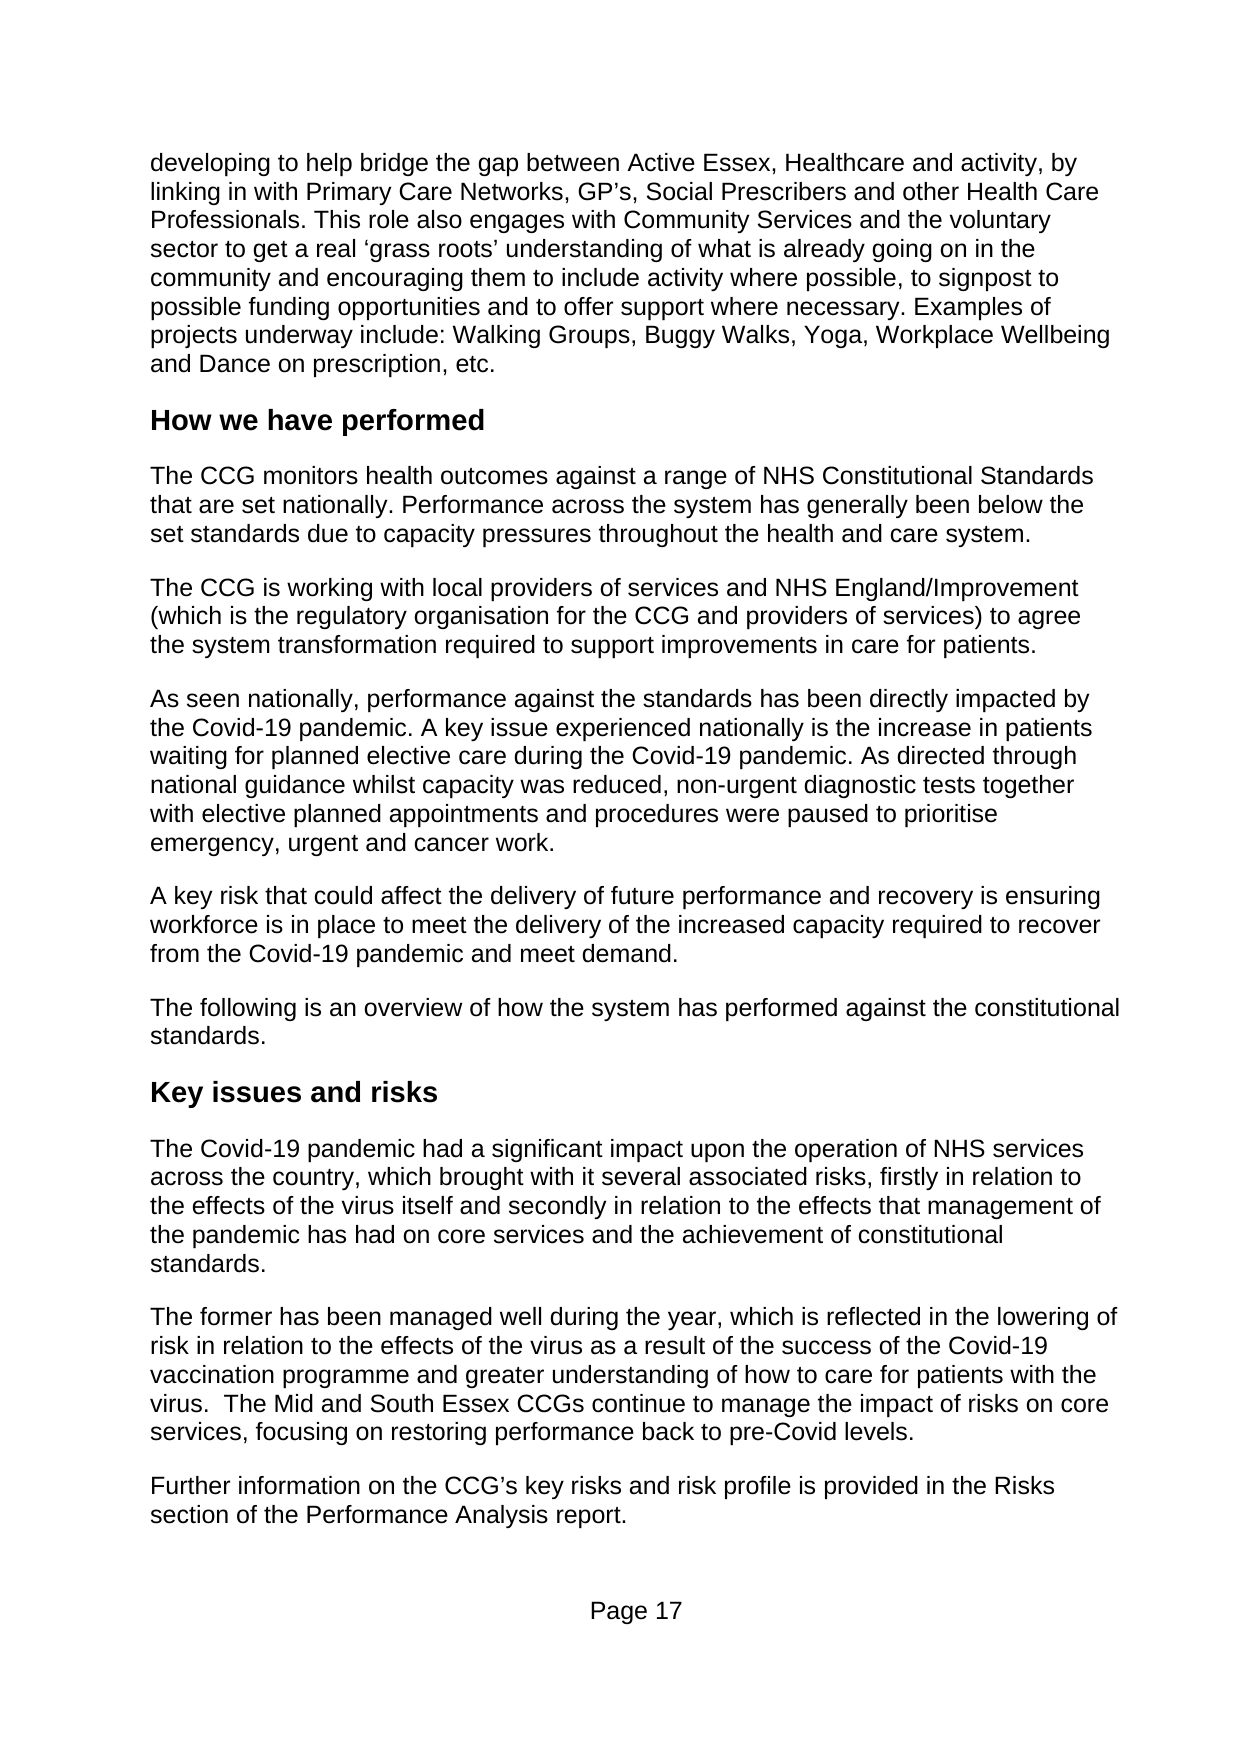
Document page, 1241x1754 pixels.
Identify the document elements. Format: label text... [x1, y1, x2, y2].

text The CCG monitors health outcomes against a range of NHS Constitutional Standards that are set nationally. Performance across the system has generally been below the set standards due to capacity pressures throughout the health and care system. [150, 461, 1122, 547]
text The Covid-19 pandemic had a significant impact upon the operation of NHS services across the country, which brought with it several associated risks, firstly in relation to the effects of the virus itself and secondly in relation to the effects that management of the pandemic has had on core services and the achievement of constitutional standards. [150, 1133, 1122, 1277]
text The following is an overview of how the system has performed against the constitutional standards. [150, 992, 1122, 1050]
text A key risk that could affect the delivery of future performance and recovery is ensuring workforce is in place to meet the delivery of the increased capacity required to recover from the Covid-19 pandemic and meet demand. [150, 881, 1122, 967]
subtitle Key issues and risks [150, 1075, 1122, 1108]
text As seen nationally, performance against the standards has been directly impacted by the Covid-19 pandemic. A key issue experienced nationally is the increase in patients waiting for planned elective care during the Covid-19 pandemic. As directed through national guidance whilst capacity was reduced, non-urgent diagnostic tests together with elective planned appointments and procedures were paused to prioritise emergency, urgent and cancer work. [150, 684, 1122, 856]
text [150, 148, 1122, 378]
subtitle How we have performed [150, 403, 1122, 436]
text Further information on the CCG’s key risks and risk profile is provided in the Risks section of the Performance Analysis report. [150, 1471, 1122, 1528]
text The CCG is working with local providers of services and NHS England/Improvement (which is the regulatory organisation for the CCG and providers of services) to agree the system transformation required to support improvements in care for patients. [150, 572, 1122, 659]
text The former has been managed well during the year, which is reflected in the lowering of risk in relation to the effects of the virus as a result of the success of the Covid-19 vaccination programme and greater understanding of how to care for patients with the virus. The Mid and South Essex CCGs continue to manage the impact of risks on core services, focusing on restoring performance back to pre-Covid levels. [150, 1302, 1122, 1446]
